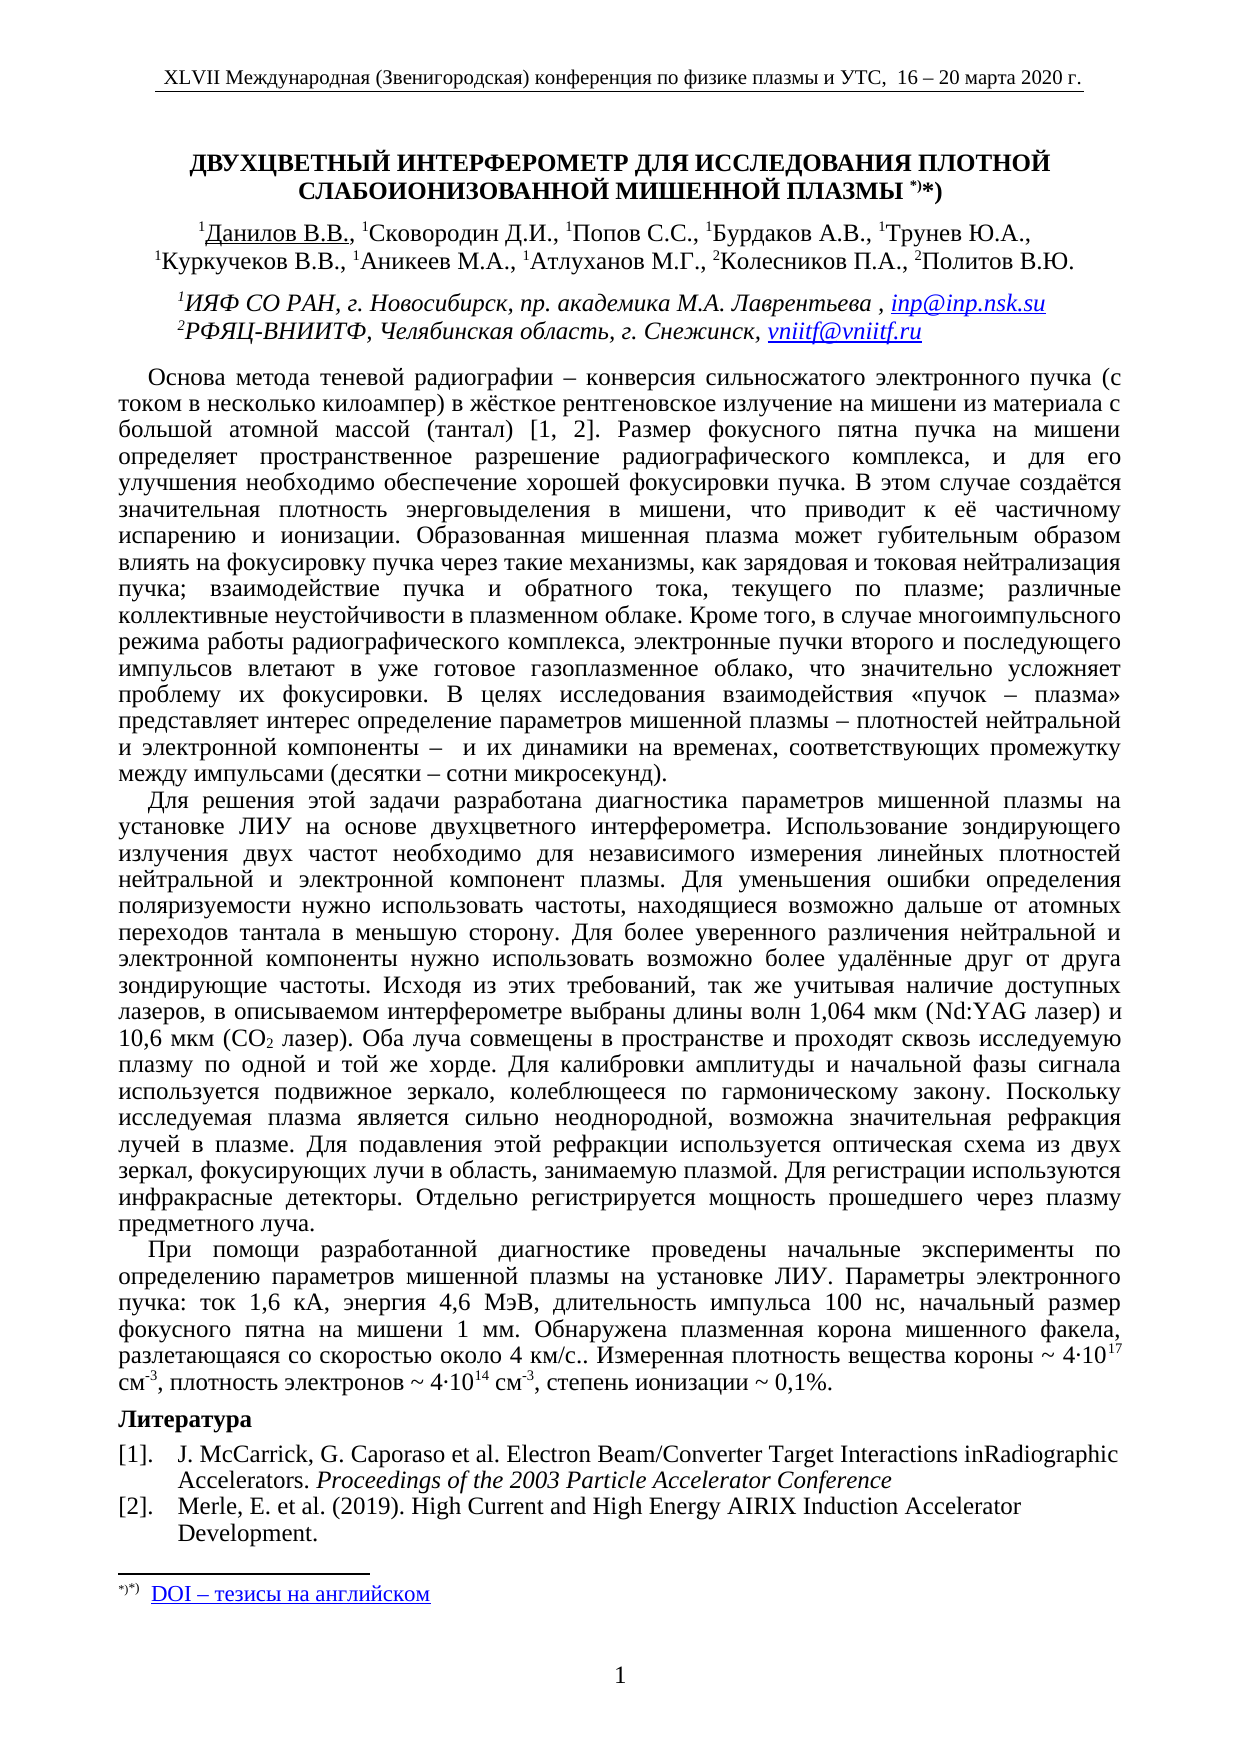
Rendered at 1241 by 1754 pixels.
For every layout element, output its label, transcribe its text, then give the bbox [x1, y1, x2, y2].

text Merle, E. et al. (2019). High Current and High Energy AIRIX Induction Accelerator Development. [118, 1494, 1122, 1547]
text Для решения этой задачи разработана диагностика параметров мишенной плазмы на установке ЛИУ на основе двухцветного интерферометра. Использование зондирующего излучения двух частот необходимо для независимого измерения линейных плотностей нейтральной и электронной компонент плазмы. Для уменьшения ошибки определения поляризуемости нужно использовать частоты, находящиеся возможно дальше от атомных переходов тантала в меньшую сторону. Для более уверенного различения нейтральной и электронной компоненты нужно использовать возможно более удалённые друг от друга зондирующие частоты. Исходя из этих требований, так же учитывая наличие доступных лазеров, в описываемом интерферометре выбраны длины волн 1,064 мкм (Nd:YAG лазер) и 10,6 мкм (CO2 лазер). Оба луча совмещены в пространстве и проходят сквозь исследуемую плазму по одной и той же хорде. Для калибровки амплитуды и начальной фазы сигнала используется подвижное зеркало, колеблющееся по гармоническому закону. Поскольку исследуемая плазма является сильно неоднородной, возможна значительная рефракция лучей в плазме. Для подавления этой рефракции используется оптическая схема из двух зеркал, фокусирующих лучи в область, занимаемую плазмой. Для регистрации используются инфракрасные детекторы. Отдельно регистрируется мощность прошедшего через плазму предметного луча. [118, 787, 1122, 1237]
text J. McCarrick, G. Caporaso et al. Electron Beam/Converter Target Interactions inRadiographic Accelerators. Proceedings of the 2003 Particle Accelerator Conference [118, 1441, 1122, 1494]
text 1Данилов В.В., 1Сковородин Д.И., 1Попов С.С., 1Бурдаков А.В., 1Трунев Ю.А., 1Куркучеков В.В., 1Аникеев М.А., 1Атлуханов М.Г., 2Колесников П.А., 2Политов В.Ю. [148, 218, 1081, 275]
text Основа метода теневой радиографии – конверсия сильносжатого электронного пучка (с током в несколько килоампер) в жёсткое рентгеновское излучение на мишени из материала с большой атомной массой (тантал) [1, 2]. Размер фокусного пятна пучка на мишени определяет пространственное разрешение радиографического комплекса, и для его улучшения необходимо обеспечение хорошей фокусировки пучка. В этом случае создаётся значительная плотность энерговыделения в мишени, что приводит к её частичному испарению и ионизации. Образованная мишенная плазма может губительным образом влиять на фокусировку пучка через такие механизмы, как зарядовая и токовая нейтрализация пучка; взаимодействие пучка и обратного тока, текущего по плазме; различные коллективные неустойчивости в плазменном облаке. Кроме того, в случае многоимпульсного режима работы радиографического комплекса, электронные пучки второго и последующего импульсов влетают в уже готовое газоплазменное облако, что значительно усложняет проблему их фокусировки. В целях исследования взаимодействия «пучок – плазма» представляет интерес определение параметров мишенной плазмы – плотностей нейтральной и электронной компоненты – и их динамики на временах, соответствующих промежутку между импульсами (десятки – сотни микросекунд). [118, 364, 1122, 787]
title Литература [118, 1404, 1122, 1433]
text При помощи разработанной диагностике проведены начальные эксперименты по определению параметров мишенной плазмы на установке ЛИУ. Параметры электронного пучка: ток 1,6 кА, энергия 4,6 МэВ, длительность импульса 100 нс, начальный размер фокусного пятна на мишени 1 мм. Обнаружена плазменная корона мишенного факела, разлетающаяся со скоростью около 4 км/с.. Измеренная плотность вещества короны ~ 4∙1017 см-3, плотность электронов ~ 4∙1014 см-3, степень ионизации ~ 0,1%. [118, 1237, 1122, 1396]
text 1ИЯФ СО РАН, г. Новосибирск, пр. академика М.А. Лаврентьева , inp@inp.nsk.su 2РФЯЦ-ВНИИТФ, Челябинская область, г. Снежинск, vniitf@vniitf.ru [177, 288, 1122, 345]
title ДВУХЦВЕТНЫЙ ИНТЕРФЕРОМЕТР ДЛЯ ИССЛЕДОВАНИЯ ПЛОТНОЙ СЛАБОИОНИЗОВАННОЙ МИШЕННОЙ ПЛАЗМЫ *) [118, 148, 1122, 205]
